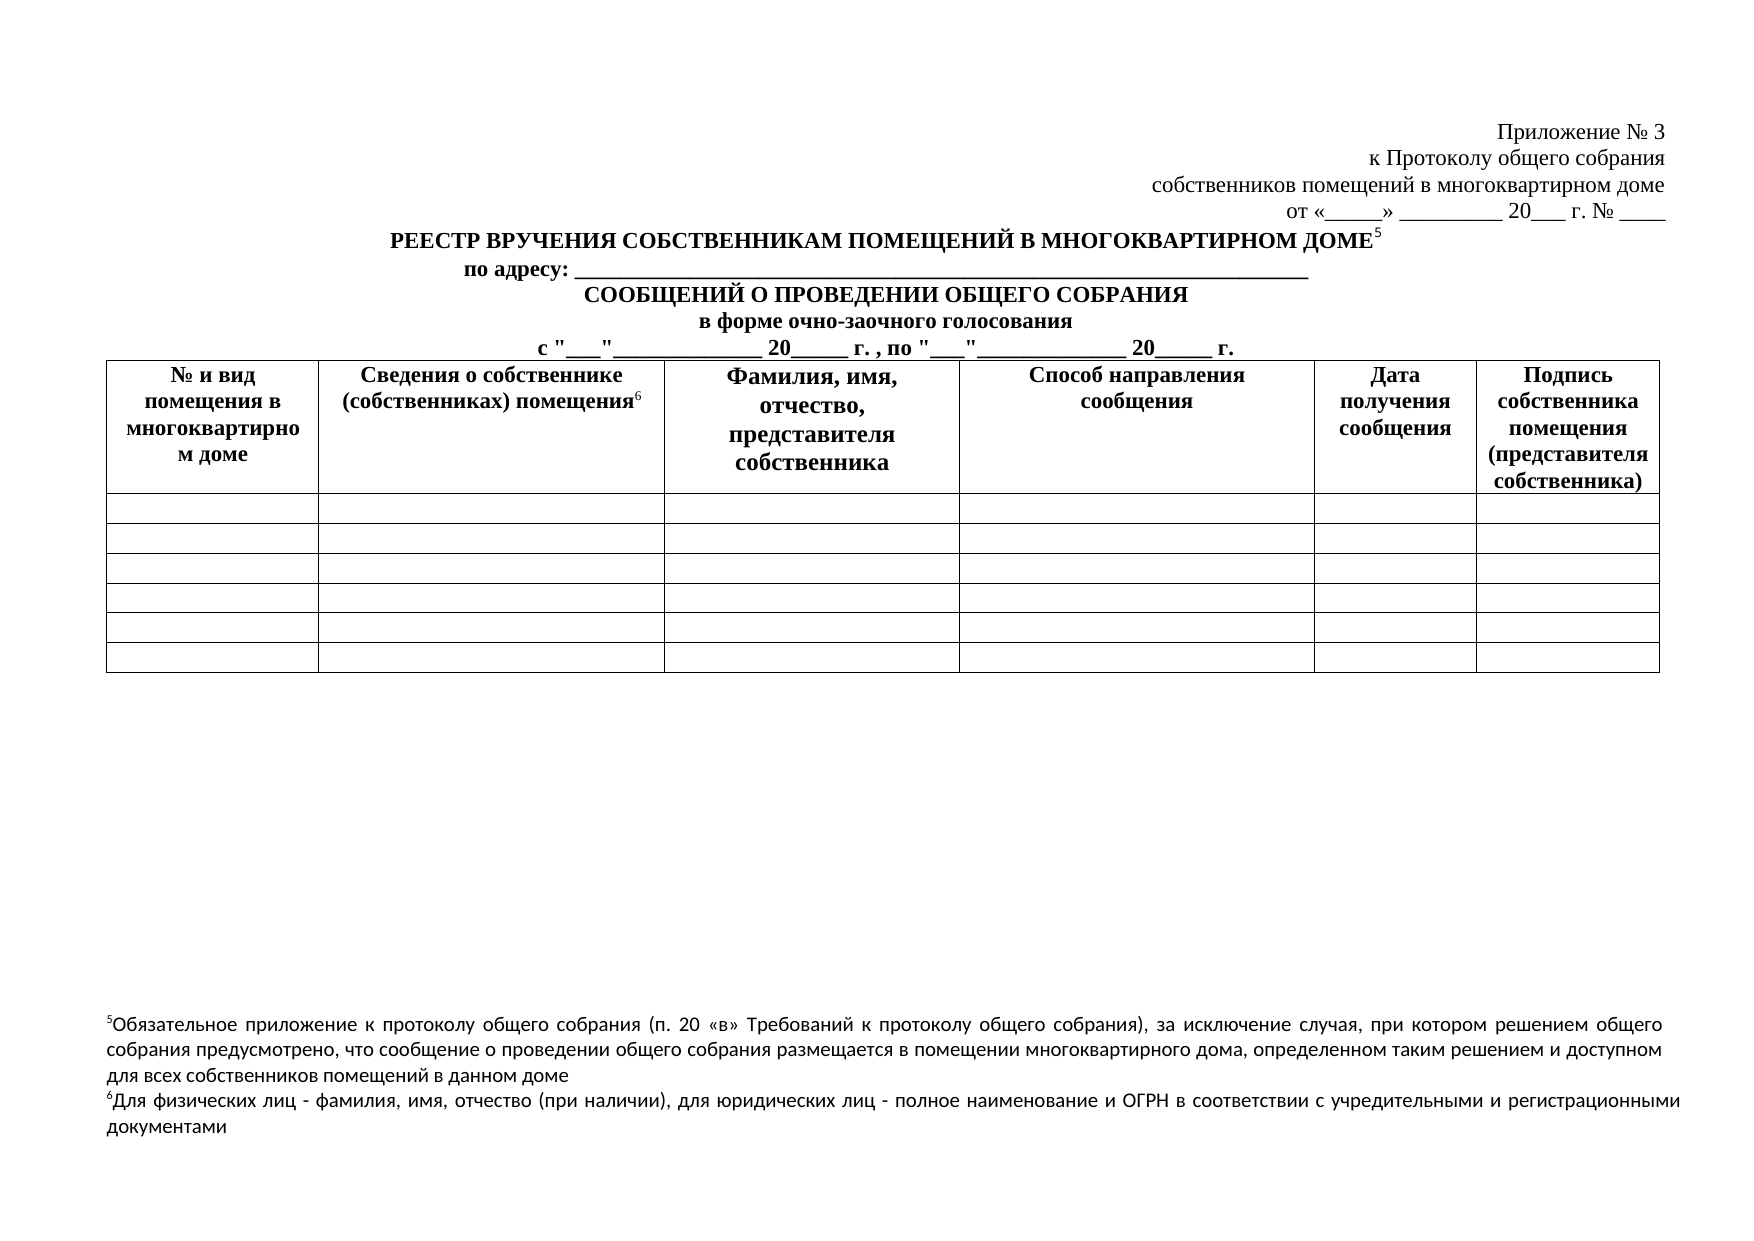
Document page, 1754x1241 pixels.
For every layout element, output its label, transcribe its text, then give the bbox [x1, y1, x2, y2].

table_cell [1477, 613, 1659, 642]
table_cell [1315, 554, 1476, 582]
table_cell [1315, 643, 1476, 672]
table_cell [107, 524, 318, 553]
table_cell [1315, 494, 1476, 523]
table_cell [319, 524, 664, 553]
table_cell [960, 554, 1314, 582]
table_cell [665, 524, 959, 553]
table_cell [665, 613, 959, 642]
table_cell [665, 494, 959, 523]
table_cell [107, 494, 318, 523]
table_cell [960, 613, 1314, 642]
table_cell [1477, 643, 1659, 672]
text собственников помещений в многоквартирном доме [106, 171, 1665, 197]
table_cell [960, 584, 1314, 612]
text к Протоколу общего собрания [106, 144, 1665, 171]
text РЕЕСТР ВРУЧЕНИЯ СОБСТВЕННИКАМ ПОМЕЩЕНИЙ В МНОГОКВАРТИРНОМ ДОМЕ [106, 223, 1665, 255]
table_cell [107, 613, 318, 642]
table_cell [1477, 554, 1659, 582]
table_cell [1477, 494, 1659, 523]
table_cell [319, 494, 664, 523]
table_cell [1477, 524, 1659, 553]
table_cell [319, 584, 664, 612]
table_cell [960, 643, 1314, 672]
table_header № и вид помещения в многоквартирном доме [107, 361, 318, 493]
table_cell [319, 643, 664, 672]
text Приложение № 3 [106, 118, 1665, 144]
text по адресу: ________________________________________________________________ [106, 255, 1665, 281]
table_cell [107, 554, 318, 582]
table_cell [1477, 584, 1659, 612]
table_header Дата получения сообщения [1315, 361, 1476, 493]
text в форме очно-заочного голосования [106, 307, 1665, 334]
table_cell [107, 584, 318, 612]
table_cell [665, 643, 959, 672]
table_cell [960, 494, 1314, 523]
table_cell [319, 554, 664, 582]
table_header Подпись собственника помещения (представителя собственника) [1477, 361, 1659, 493]
table_cell [665, 554, 959, 582]
table_header Сведения о собственнике (собственниках) помещения [319, 361, 664, 493]
table_cell [1315, 584, 1476, 612]
text СООБЩЕНИЙ О ПРОВЕДЕНИИ ОБЩЕГО СОБРАНИЯ [106, 281, 1665, 307]
table_cell [1315, 613, 1476, 642]
table_header Фамилия, имя, отчество, представителя собственника [665, 361, 959, 493]
table_cell [319, 613, 664, 642]
text с "___"_____________ 20_____ г. , по "___"_____________ 20_____ г. [106, 334, 1665, 360]
table_cell [107, 643, 318, 672]
table_cell [960, 524, 1314, 553]
table_header Способ направления сообщения [960, 361, 1314, 493]
table_cell [1315, 524, 1476, 553]
text от «_____» _________ 20___ г. № ____ [106, 197, 1665, 223]
table_cell [665, 584, 959, 612]
